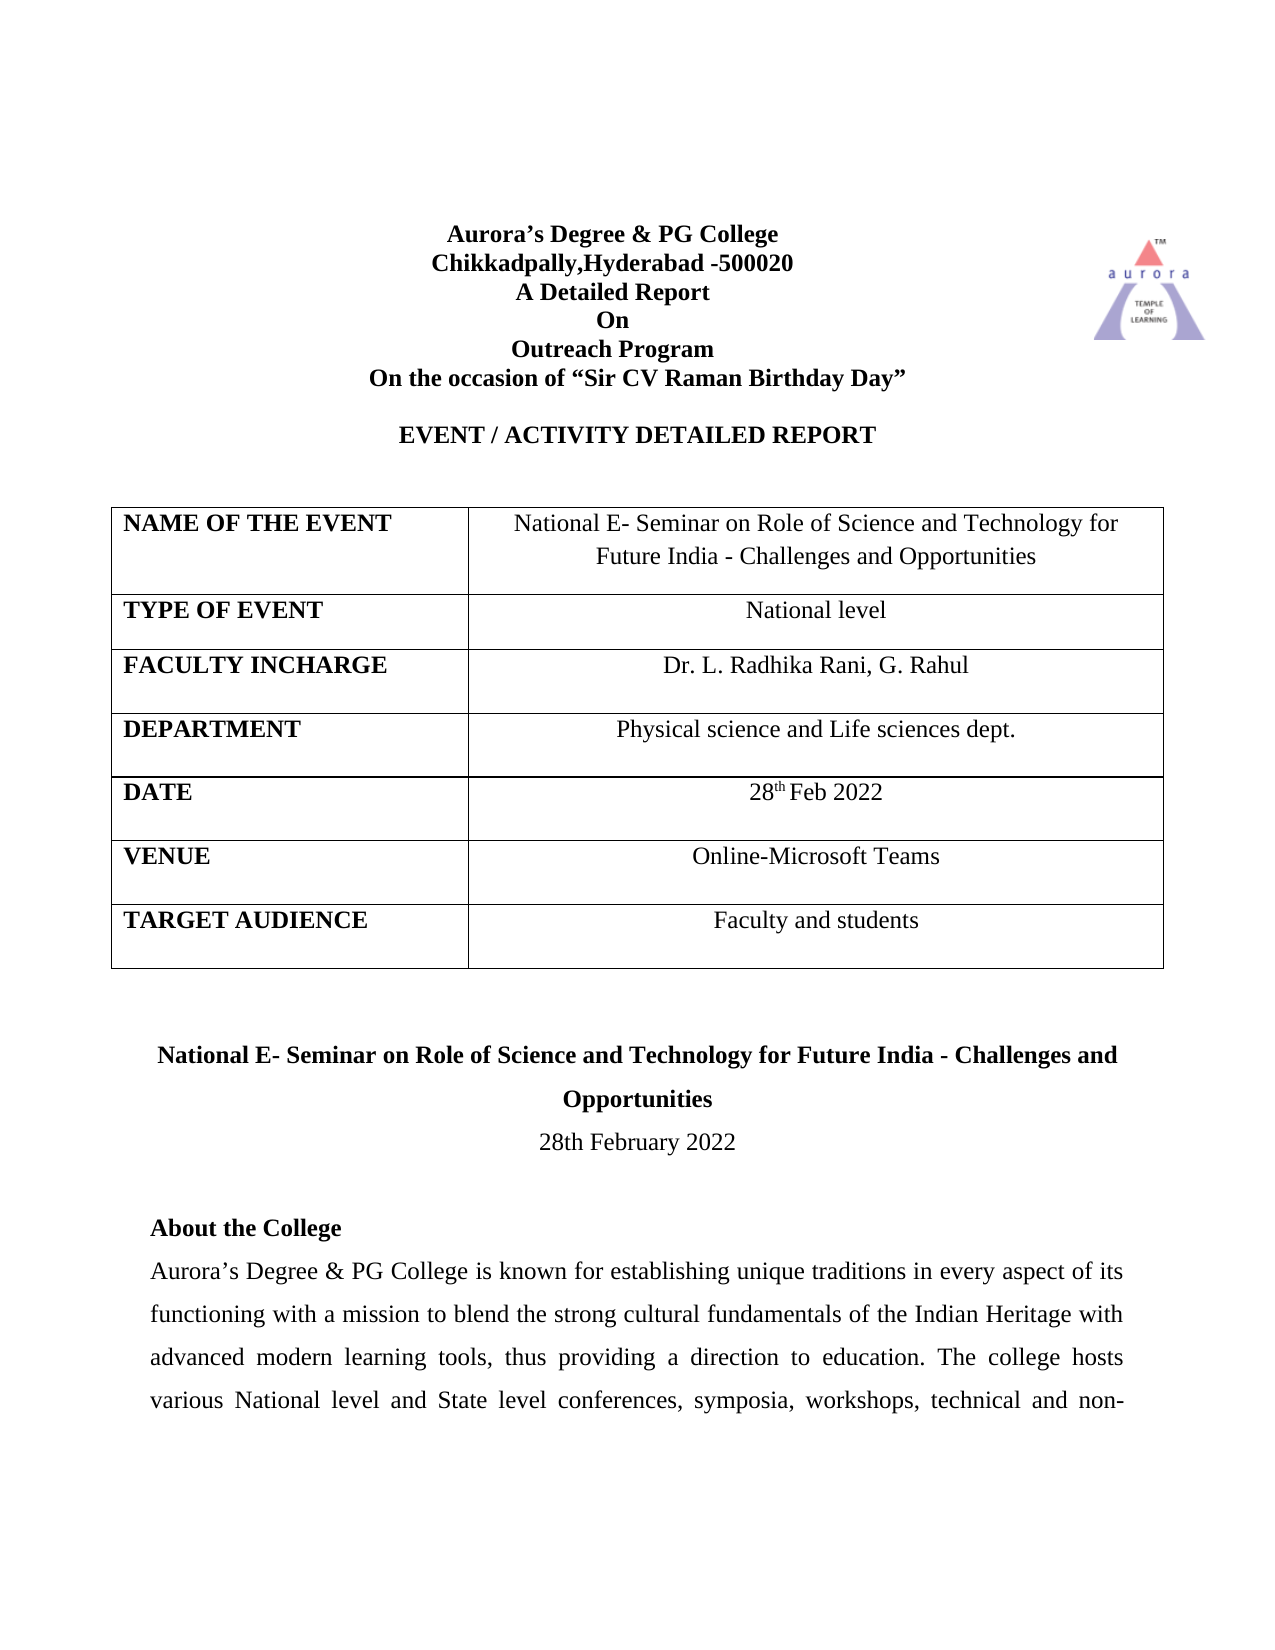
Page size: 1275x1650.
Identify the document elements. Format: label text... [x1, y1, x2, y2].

table_header National E- Seminar on Role of Science and Technology for Future India - Challenges and Opportunities [469, 508, 1163, 594]
table_cell DEPARTMENT [112, 714, 468, 776]
table_cell DATE [112, 778, 468, 840]
table_header NAME OF THE EVENT [112, 508, 468, 594]
text EVENT / ACTIVITY DETAILED REPORT [150, 421, 1125, 449]
text On the occasion of “Sir CV Raman Birthday Day” [150, 363, 1125, 392]
table_cell National level [469, 595, 1163, 649]
table_cell VENUE [112, 841, 468, 904]
text Outreach Program [150, 334, 1125, 363]
table_cell Physical science and Life sciences dept. [469, 714, 1163, 776]
table_cell FACULTY INCHARGE [112, 650, 468, 713]
table_cell 28th Feb 2022 [469, 778, 1163, 840]
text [150, 1256, 1125, 1414]
text A Detailed Report [150, 277, 1093, 306]
picture [1093, 239, 1206, 340]
text Chikkadpally,Hyderabad -500020 [150, 248, 1093, 277]
table_cell Dr. L. Radhika Rani, G. Rahul [469, 650, 1163, 713]
table_cell TARGET AUDIENCE [112, 905, 468, 968]
table_cell TYPE OF EVENT [112, 595, 468, 649]
table_cell Online-Microsoft Teams [469, 841, 1163, 904]
text On [150, 306, 1093, 334]
table_cell Faculty and students [469, 905, 1163, 968]
text Aurora’s Degree & PG College [150, 219, 1125, 248]
text National E- Seminar on Role of Science and Technology for Future India - Challenges and Opportunities [150, 1041, 1125, 1112]
text 28th February 2022 [150, 1127, 1125, 1156]
text About the College [150, 1213, 1125, 1242]
